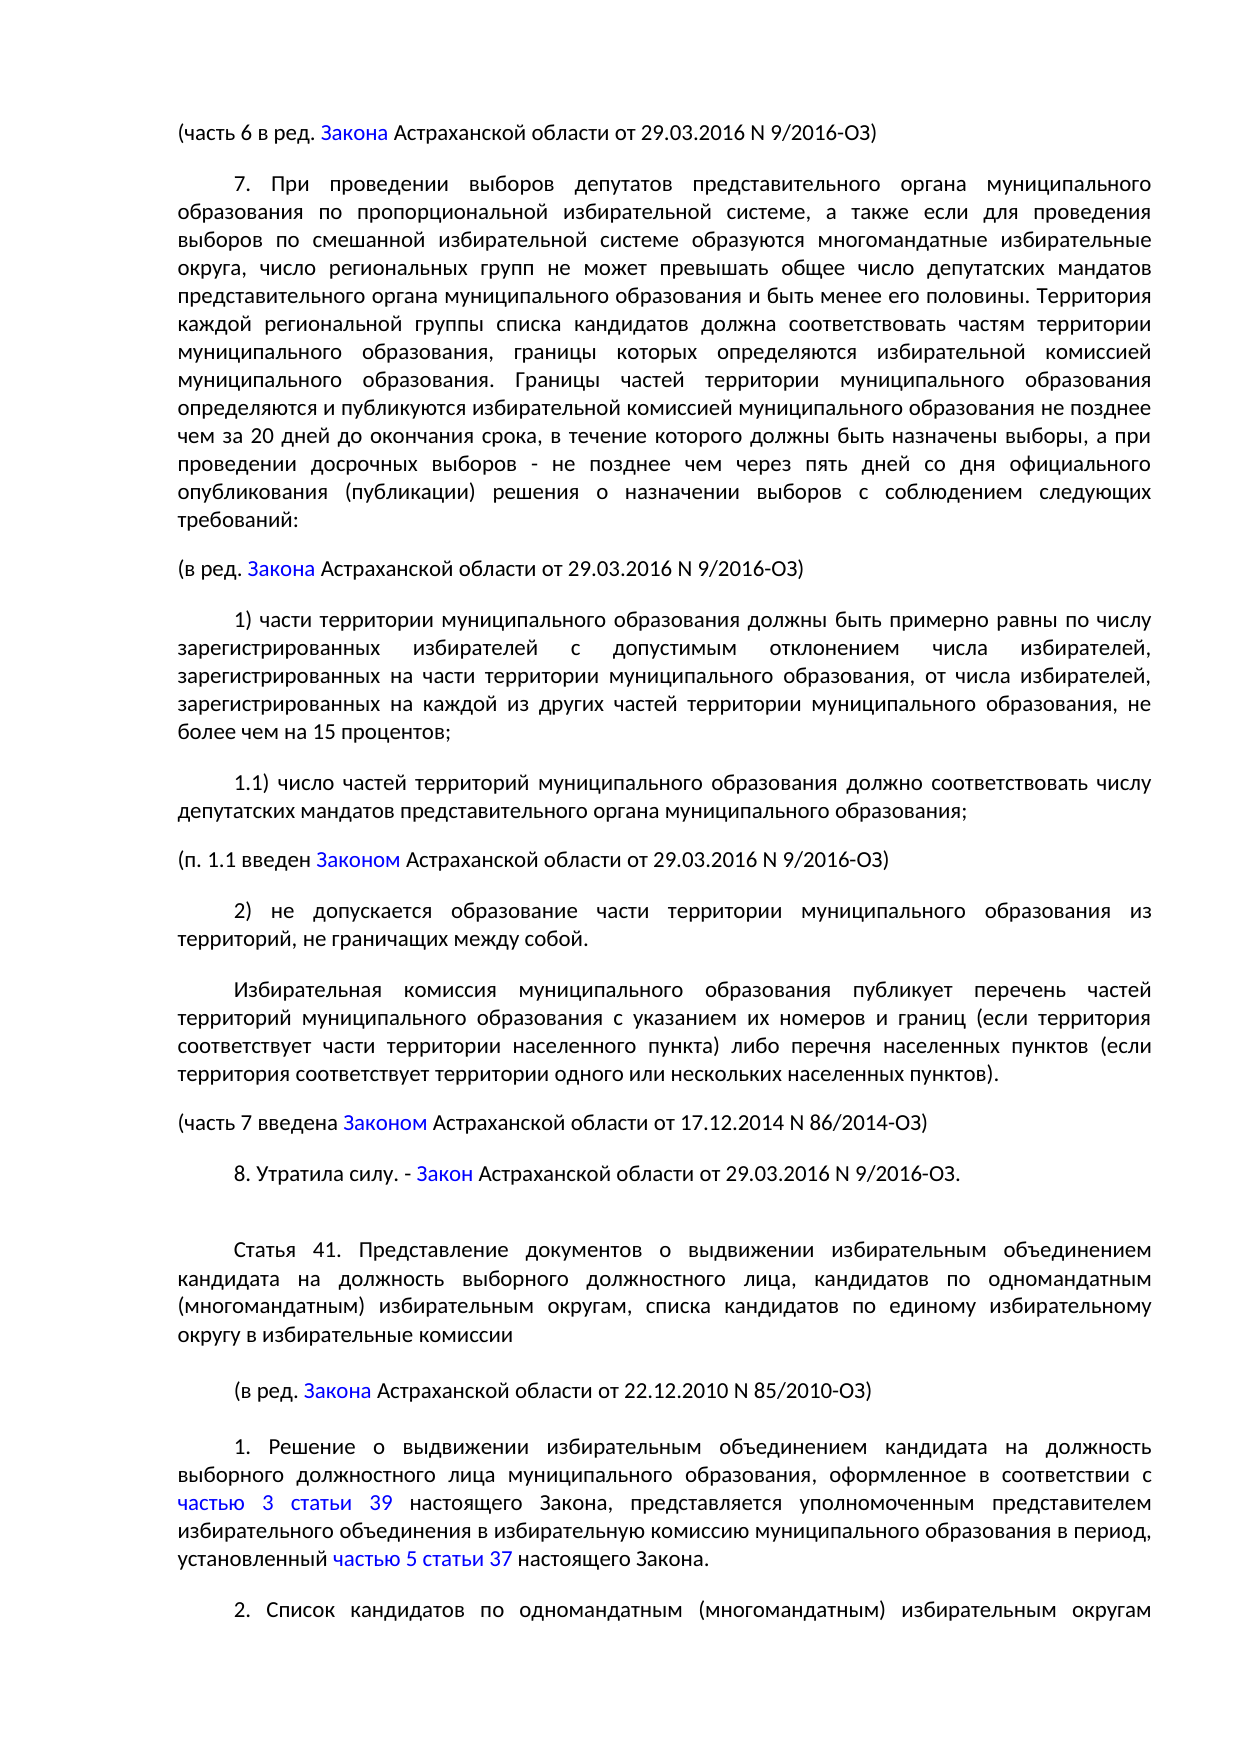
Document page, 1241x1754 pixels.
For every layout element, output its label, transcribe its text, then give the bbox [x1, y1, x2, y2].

text 1.1) число частей территорий муниципального образования должно соответствовать числу депутатских мандатов представительного органа муниципального образования; [177, 768, 1152, 824]
text (п. 1.1 введен Законом Астраханской области от 29.03.2016 N 9/2016-ОЗ) [177, 845, 1152, 873]
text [177, 1595, 1152, 1623]
text 8. Утратила силу. - Закон Астраханской области от 29.03.2016 N 9/2016-ОЗ. [177, 1159, 1152, 1187]
text (часть 7 введена Законом Астраханской области от 17.12.2014 N 86/2014-ОЗ) [177, 1108, 1152, 1136]
text 7. При проведении выборов депутатов представительного органа муниципального образования по пропорциональной избирательной системе, а также если для проведения выборов по смешанной избирательной системе образуются многомандатные избирательные округа, число региональных групп не может превышать общее число депутатских мандатов представительного органа муниципального образования и быть менее его половины. Территория каждой региональной группы списка кандидатов должна соответствовать частям территории муниципального образования, границы которых определяются избирательной комиссией муниципального образования. Границы частей территории муниципального образования определяются и публикуются избирательной комиссией муниципального образования не позднее чем за 20 дней до окончания срока, в течение которого должны быть назначены выборы, а при проведении досрочных выборов - не позднее чем через пять дней со дня официального опубликования (публикации) решения о назначении выборов с соблюдением следующих требований: [177, 169, 1152, 533]
text (в ред. Закона Астраханской области от 29.03.2016 N 9/2016-ОЗ) [177, 554, 1152, 582]
text 1. Решение о выдвижении избирательным объединением кандидата на должность выборного должностного лица муниципального образования, оформленное в соответствии с частью 3 статьи 39 настоящего Закона, представляется уполномоченным представителем избирательного объединения в избирательную комиссию муниципального образования в период, установленный частью 5 статьи 37 настоящего Закона. [177, 1432, 1152, 1572]
text 2) не допускается образование части территории муниципального образования из территорий, не граничащих между собой. [177, 896, 1152, 952]
text (в ред. Закона Астраханской области от 22.12.2010 N 85/2010-ОЗ) [177, 1376, 1152, 1404]
text Статья 41. Представление документов о выдвижении избирательным объединением кандидата на должность выборного должностного лица, кандидатов по одномандатным (многомандатным) избирательным округам, списка кандидатов по единому избирательному округу в избирательные комиссии [177, 1236, 1152, 1348]
text Избирательная комиссия муниципального образования публикует перечень частей территорий муниципального образования с указанием их номеров и границ (если территория соответствует части территории населенного пункта) либо перечня населенных пунктов (если территория соответствует территории одного или нескольких населенных пунктов). [177, 975, 1152, 1087]
text 1) части территории муниципального образования должны быть примерно равны по числу зарегистрированных избирателей с допустимым отклонением числа избирателей, зарегистрированных на части территории муниципального образования, от числа избирателей, зарегистрированных на каждой из других частей территории муниципального образования, не более чем на 15 процентов; [177, 605, 1152, 745]
text (часть 6 в ред. Закона Астраханской области от 29.03.2016 N 9/2016-ОЗ) [177, 118, 1152, 146]
